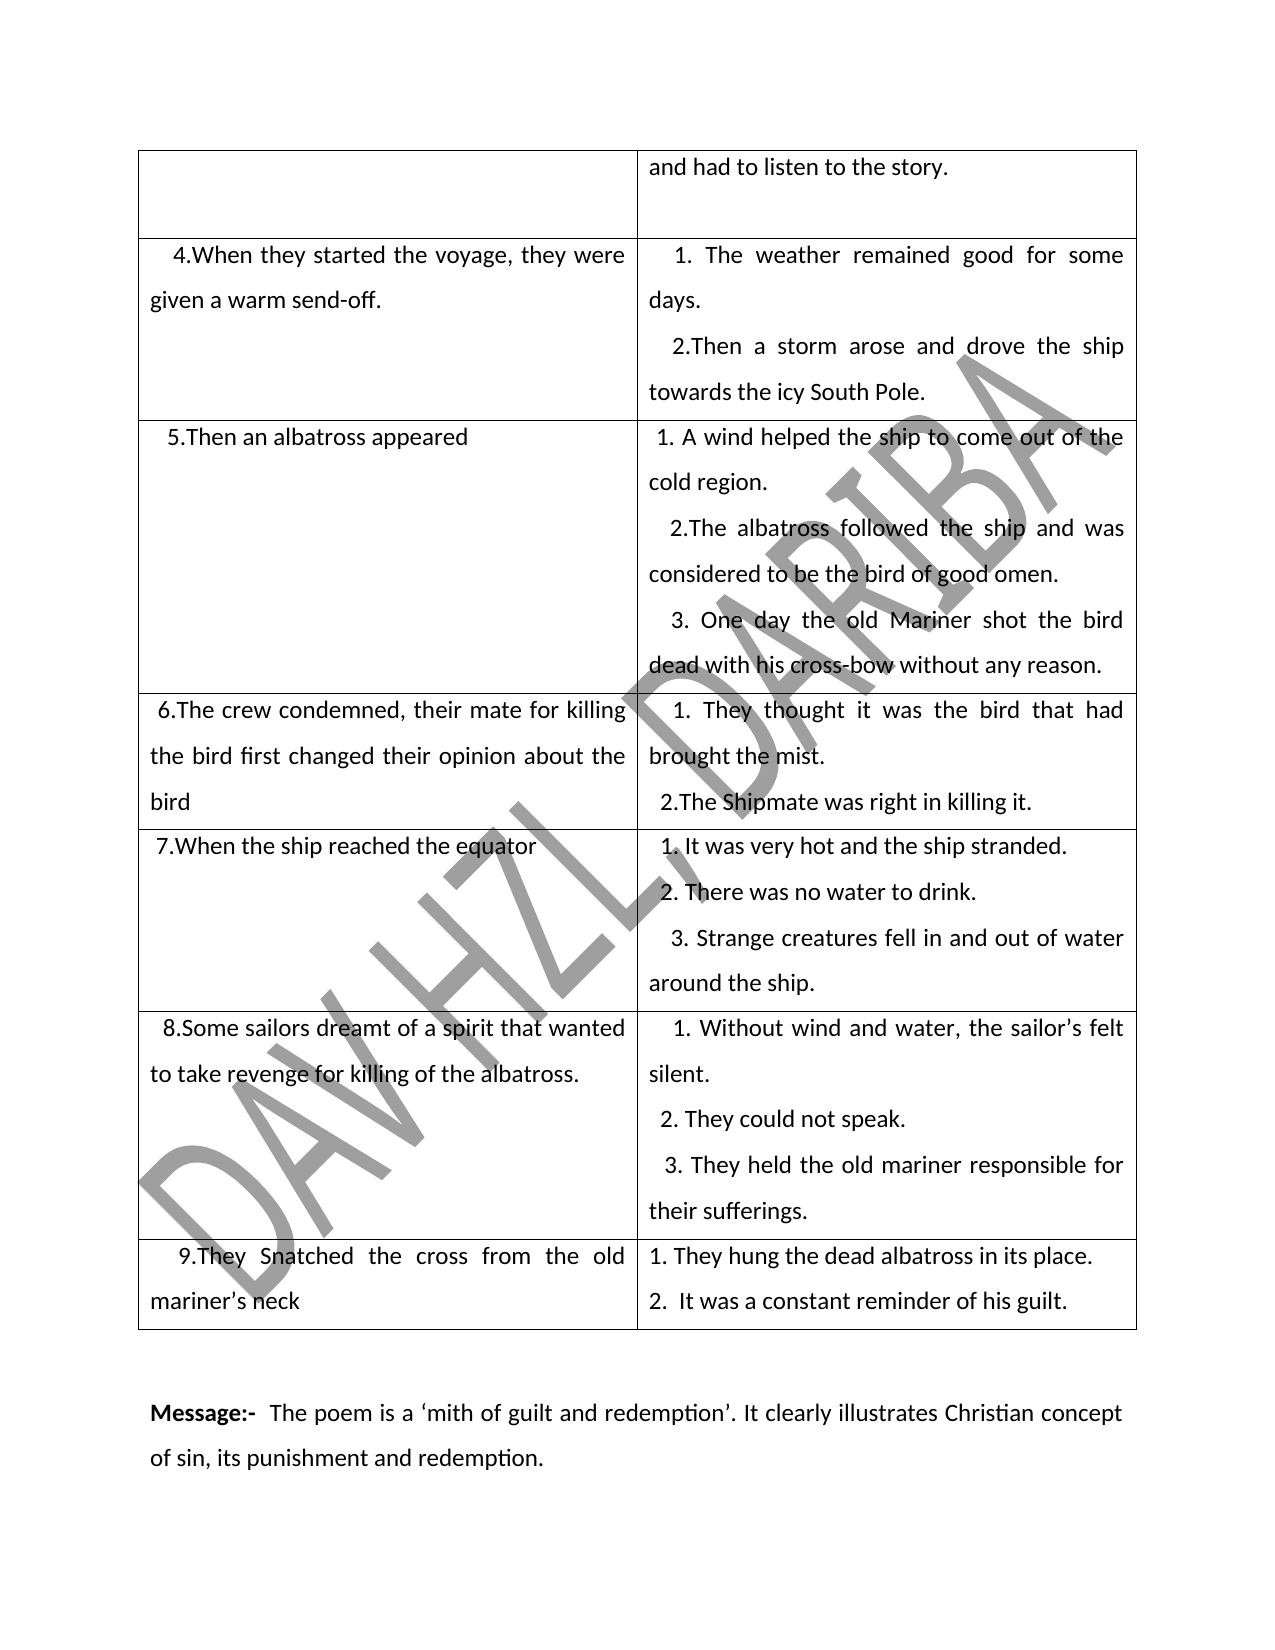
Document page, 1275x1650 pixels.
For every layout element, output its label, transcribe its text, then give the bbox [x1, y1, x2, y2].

table_cell 1. The weather remained good for some days. 2.Then a storm arose and drove the ship towards the icy South Pole. [638, 239, 1136, 420]
table_cell 1. Without wind and water, the sailor’s felt silent. 2. They could not speak. 3. They held the old mariner responsible for their sufferings. [638, 1012, 1136, 1239]
table_cell 8.Some sailors dreamt of a spirit that wanted to take revenge for killing of the albatross. [139, 1012, 637, 1239]
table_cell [139, 151, 637, 238]
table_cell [638, 151, 1136, 238]
table_cell 1. They hung the dead albatross in its place. 2. It was a constant reminder of his guilt. [638, 1240, 1136, 1329]
table_cell 1. They thought it was the bird that had brought the mist. 2.The Shipmate was right in killing it. [638, 694, 1136, 829]
table_cell 7.When the ship reached the equator [139, 830, 637, 1011]
table_cell 4.When they started the voyage, they were given a warm send-off. [139, 239, 637, 420]
text Message:- The poem is a ‘mith of guilt and redemption’. It clearly illustrates Christian concept of sin, its punishment and redemption. [150, 1397, 1125, 1473]
table_cell 5.Then an albatross appeared [139, 421, 637, 693]
table_cell 1. A wind helped the ship to come out of the cold region. 2.The albatross followed the ship and was considered to be the bird of good omen. 3. One day the old Mariner shot the bird dead with his cross-bow without any reason. [638, 421, 1136, 693]
table_cell 6.The crew condemned, their mate for killing the bird first changed their opinion about the bird [139, 694, 637, 829]
table_cell 9.They Snatched the cross from the old mariner’s neck [139, 1240, 637, 1329]
table_cell 1. It was very hot and the ship stranded. 2. There was no water to drink. 3. Strange creatures fell in and out of water around the ship. [638, 830, 1136, 1011]
